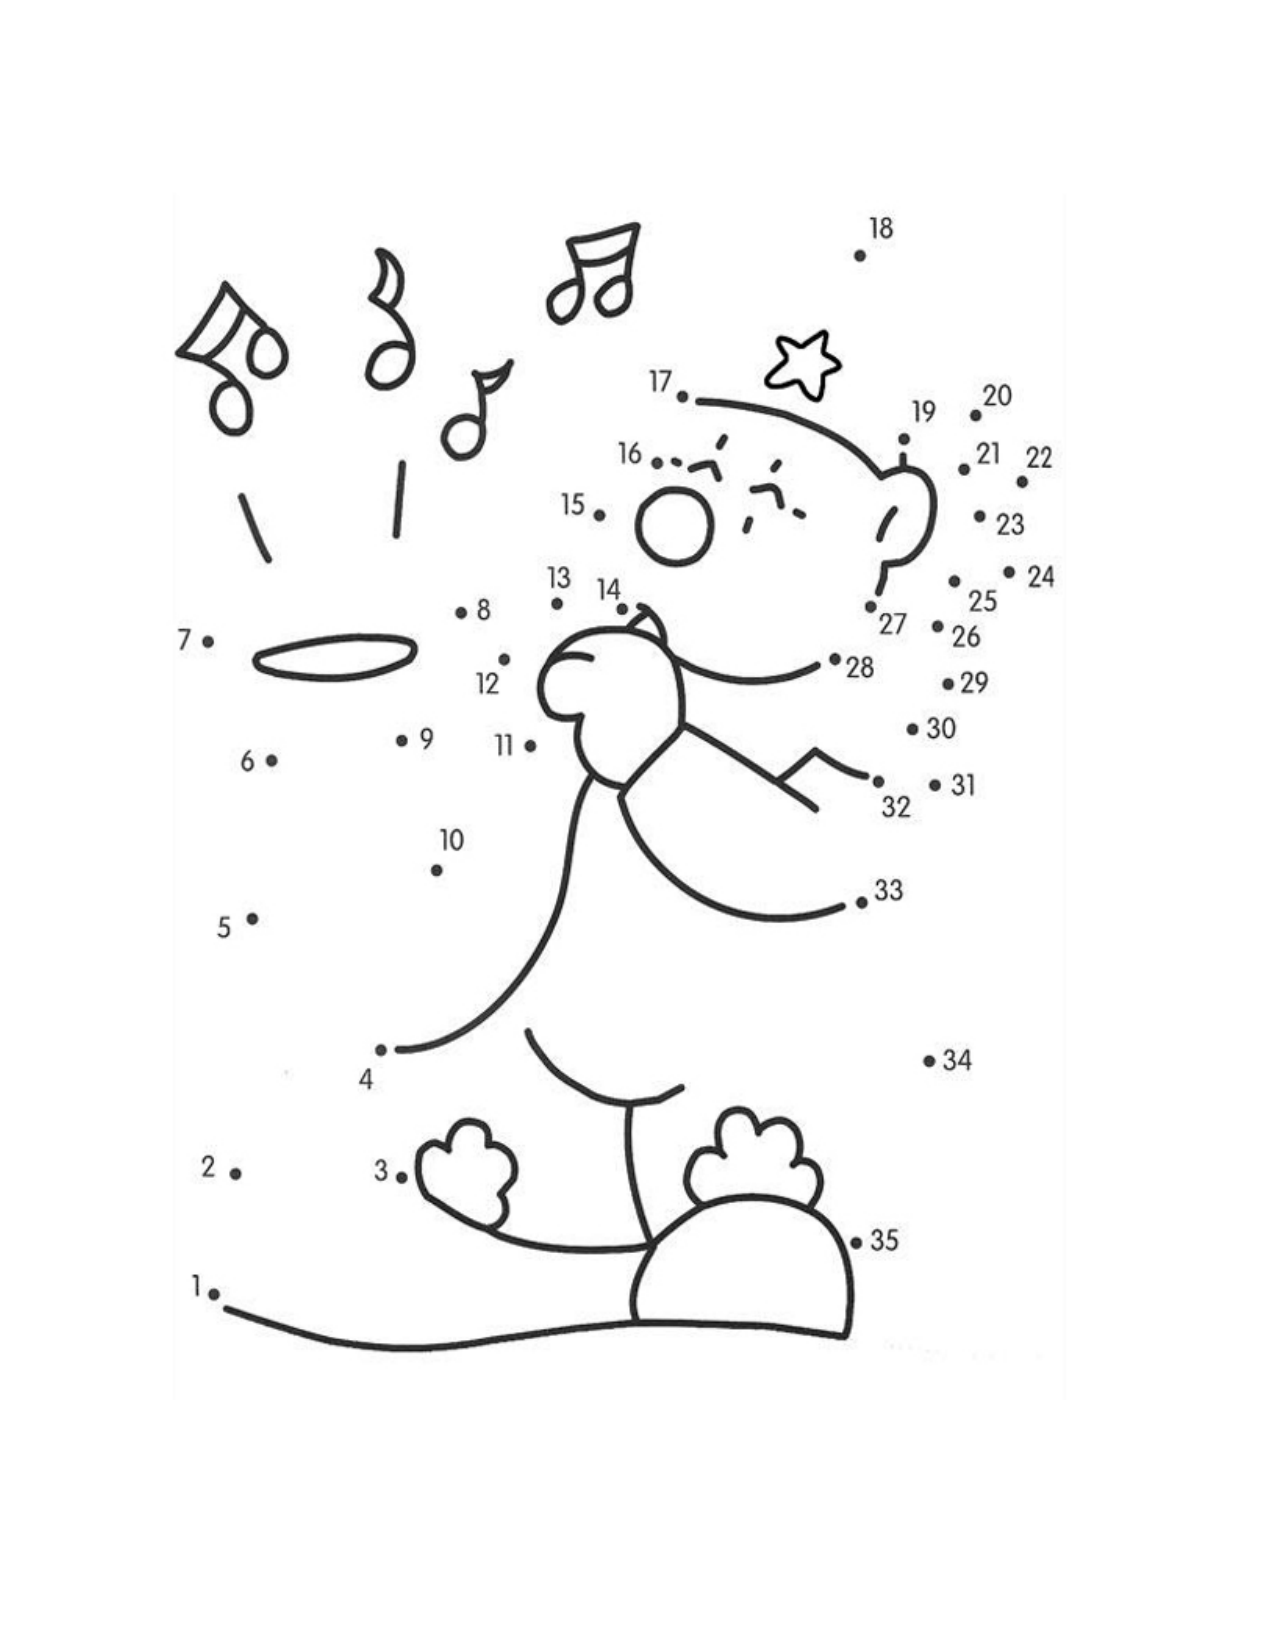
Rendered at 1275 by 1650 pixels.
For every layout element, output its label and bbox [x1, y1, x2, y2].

picture [150, 150, 1088, 1400]
